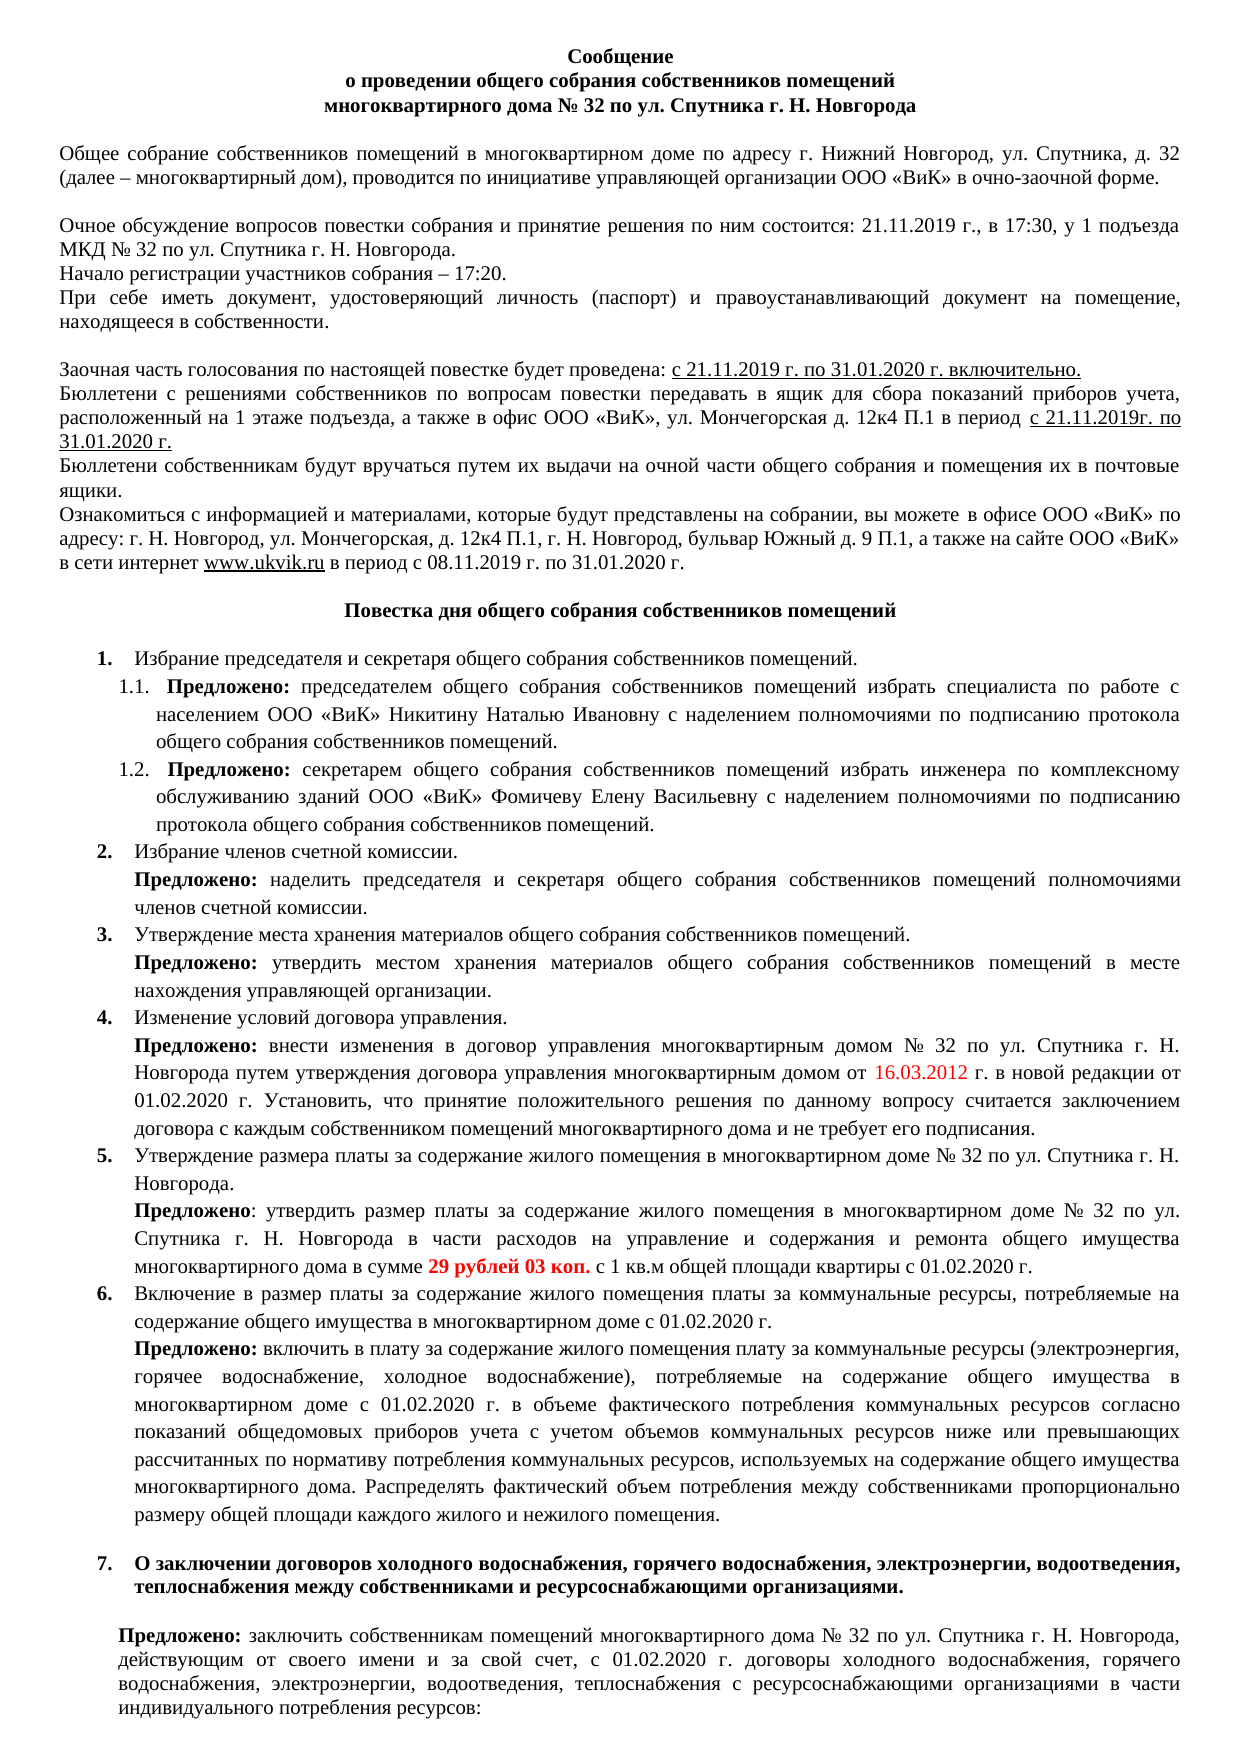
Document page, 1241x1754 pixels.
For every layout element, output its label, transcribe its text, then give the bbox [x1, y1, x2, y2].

list Предложено: утвердить местом хранения материалов общего собрания собственников помещений в месте нахождения управляющей организации. [134, 950, 1181, 1002]
text Бюллетени собственникам будут вручаться путем их выдачи на очной части общего собрания и помещения их в почтовые ящики. [59, 453, 1181, 502]
list Предложено: наделить председателя и секретаря общего собрания собственников помещений полномочиями членов счетной комиссии. [134, 867, 1181, 919]
text Сообщение [59, 44, 1181, 68]
list Предложено: председателем общего собрания собственников помещений избрать специалиста по работе с населением ООО «ВиК» Никитину Наталью Ивановну с наделением полномочиями по подписанию протокола общего собрания собственников помещений. [118, 674, 1181, 753]
text многоквартирного дома № 32 по ул. Спутника г. Н. Новгорода [59, 92, 1181, 117]
list Утверждение размера платы за содержание жилого помещения в многоквартирном доме № 32 по ул. Спутника г. Н. Новгорода. [97, 1143, 1181, 1195]
list Изменение условий договора управления. [97, 1005, 1181, 1029]
list О заключении договоров холодного водоснабжения, горячего водоснабжения, электроэнергии, водоотведения, теплоснабжения между собственниками и ресурсоснабжающими организациями. [97, 1550, 1181, 1598]
list Предложено: утвердить размер платы за содержание жилого помещения в многоквартирном доме № 32 по ул. Спутника г. Н. Новгорода в части расходов на управление и содержания и ремонта общего имущества многоквартирного дома в сумме 29 рублей 03 коп. с 1 кв.м общей площади квартиры с 01.02.2020 г. [134, 1198, 1181, 1278]
text Предложено: заключить собственникам помещений многоквартирного дома № 32 по ул. Спутника г. Н. Новгорода, действующим от своего имени и за свой счет, с 01.02.2020 г. договоры холодного водоснабжения, горячего водоснабжения, электроэнергии, водоотведения, теплоснабжения с ресурсоснабжающими организациями в части индивидуального потребления ресурсов: [118, 1623, 1181, 1719]
list Избрание членов счетной комиссии. [97, 839, 1181, 863]
list Предложено: внести изменения в договор управления многоквартирным домом № 32 по ул. Спутника г. Н. Новгорода путем утверждения договора управления многоквартирным домом от 16.03.2012 г. в новой редакции от 01.02.2020 г. Установить, что принятие положительного решения по данному вопросу считается заключением договора с каждым собственником помещений многоквартирного дома и не требует его подписания. [134, 1033, 1181, 1139]
list Включение в размер платы за содержание жилого помещения платы за коммунальные ресурсы, потребляемые на содержание общего имущества в многоквартирном доме с 01.02.2020 г. [97, 1281, 1181, 1333]
list Избрание председателя и секретаря общего собрания собственников помещений. [97, 646, 1181, 670]
text Начало регистрации участников собрания – 17:20. [59, 261, 1181, 285]
text Ознакомиться с информацией и материалами, которые будут представлены на собрании, вы можете в офисе ООО «ВиК» по адресу: г. Н. Новгород, ул. Мончегорская, д. 12к4 П.1, г. Н. Новгород, бульвар Южный д. 9 П.1, а также на сайте ООО «ВиК» в сети интернет www.ukvik.ru в период с 08.11.2019 г. по 31.01.2020 г. [59, 502, 1181, 574]
list Предложено: секретарем общего собрания собственников помещений избрать инженера по комплексному обслуживанию зданий ООО «ВиК» Фомичеву Елену Васильевну с наделением полномочиями по подписанию протокола общего собрания собственников помещений. [118, 757, 1181, 836]
text При себе иметь документ, удостоверяющий личность (паспорт) и правоустанавливающий документ на помещение, находящееся в собственности. [59, 285, 1181, 333]
text о проведении общего собрания собственников помещений [59, 68, 1181, 92]
text Общее собрание собственников помещений в многоквартирном доме по адресу г. Нижний Новгород, ул. Спутника, д. 32 (далее – многоквартирный дом), проводится по инициативе управляющей организации ООО «ВиК» в очно-заочной форме. [59, 141, 1181, 189]
text Заочная часть голосования по настоящей повестке будет проведена: с 21.11.2019 г. по 31.01.2020 г. включительно. [59, 357, 1181, 381]
text Бюллетени с решениями собственников по вопросам повестки передавать в ящик для сбора показаний приборов учета, расположенный на 1 этаже подъезда, а также в офис ООО «ВиК», ул. Мончегорская д. 12к4 П.1 в период с 21.11.2019г. по 31.01.2020 г. [59, 381, 1181, 453]
text Повестка дня общего собрания собственников помещений [59, 598, 1181, 622]
list Предложено: включить в плату за содержание жилого помещения плату за коммунальные ресурсы (электроэнергия, горячее водоснабжение, холодное водоснабжение), потребляемые на содержание общего имущества в многоквартирном доме с 01.02.2020 г. в объеме фактического потребления коммунальных ресурсов согласно показаний общедомовых приборов учета с учетом объемов коммунальных ресурсов ниже или превышающих рассчитанных по нормативу потребления коммунальных ресурсов, используемых на содержание общего имущества многоквартирного дома. Распределять фактический объем потребления между собственниками пропорционально размеру общей площади каждого жилого и нежилого помещения. [134, 1336, 1181, 1526]
list Утверждение места хранения материалов общего собрания собственников помещений. [97, 922, 1181, 946]
text Очное обсуждение вопросов повестки собрания и принятие решения по ним состоится: 21.11.2019 г., в 17:30, у 1 подъезда МКД № 32 по ул. Спутника г. Н. Новгорода. [59, 213, 1181, 261]
